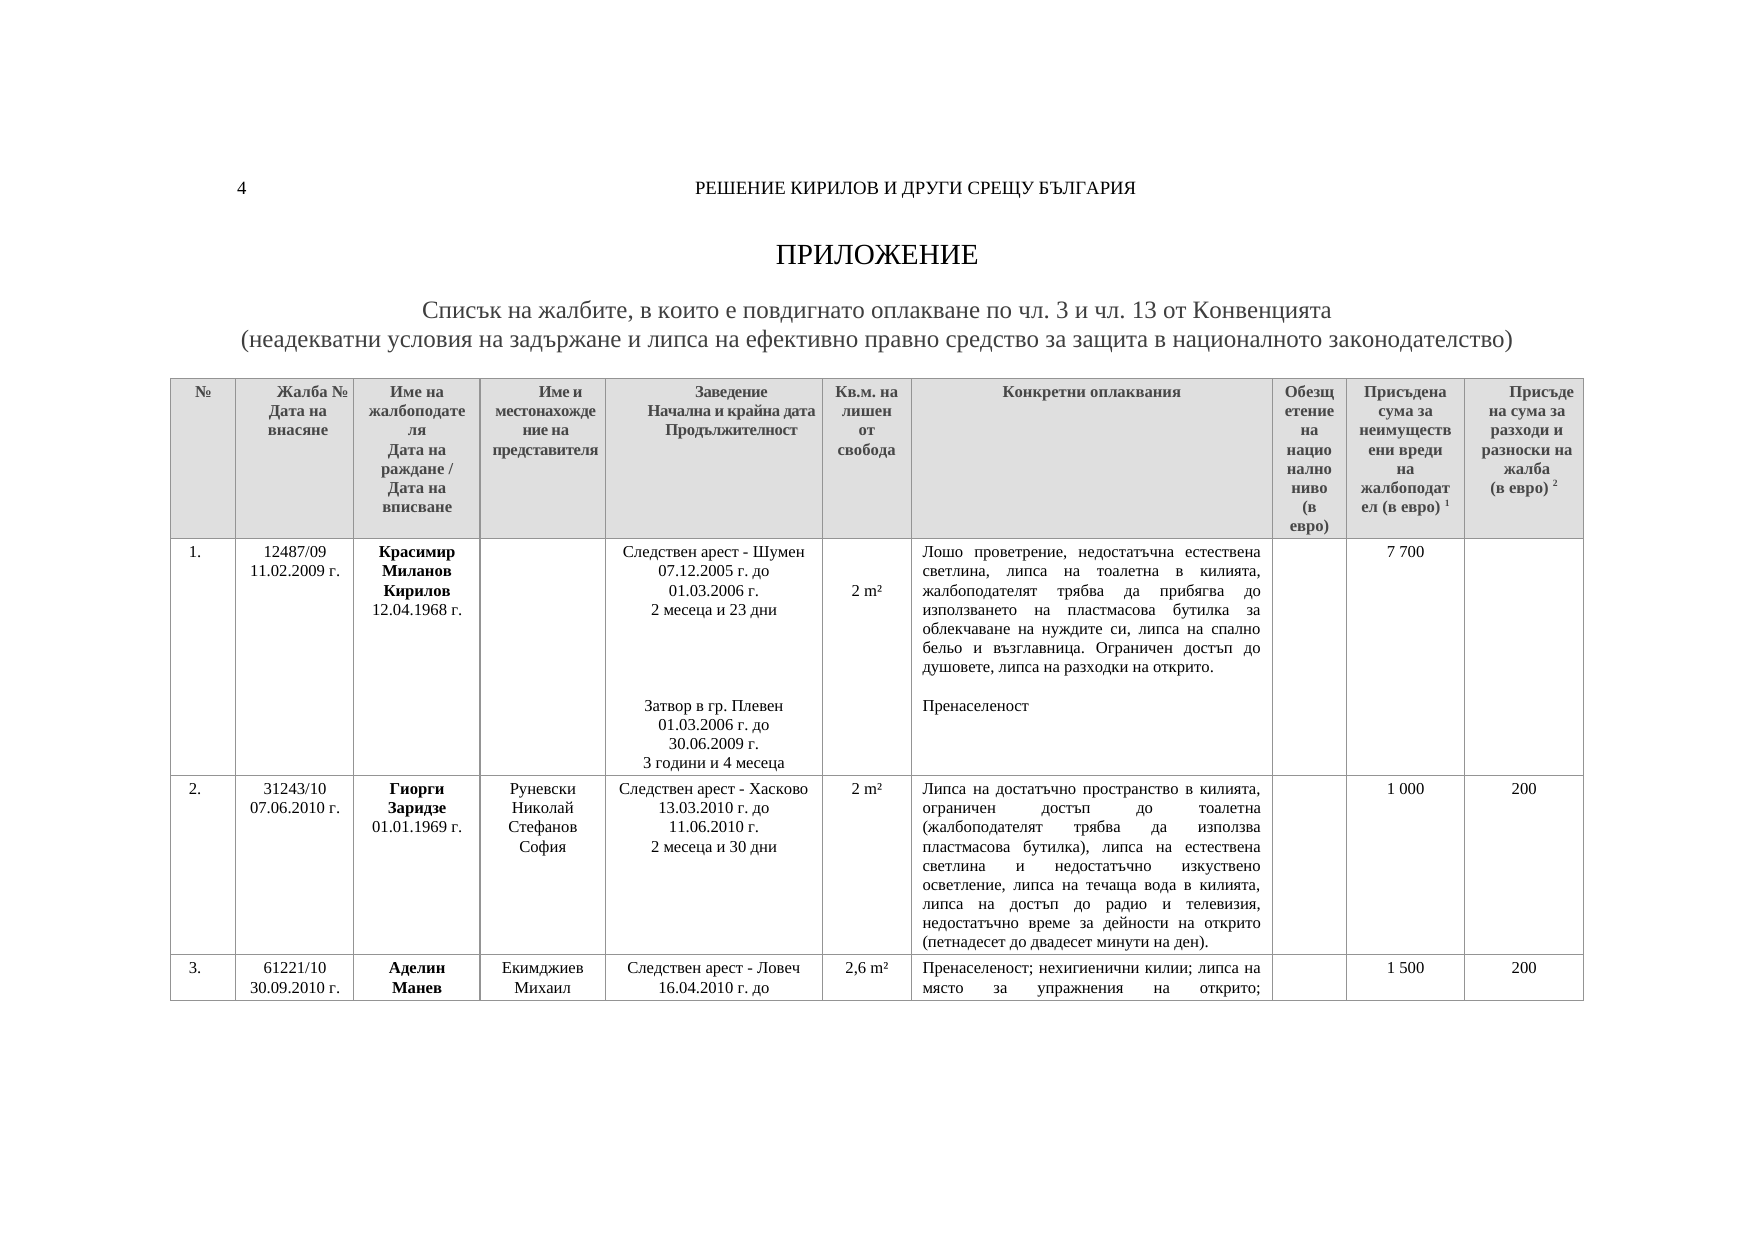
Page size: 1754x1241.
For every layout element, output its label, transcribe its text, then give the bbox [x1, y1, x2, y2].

table_header Присъдена сума за неимуществени вреди на жалбоподател (в евро) [1347, 379, 1464, 538]
table_cell [1273, 955, 1346, 999]
table_header Име на жалбоподателя Дата на раждане / Дата на вписване [354, 379, 479, 538]
title ПРИЛОЖЕНИЕ [237, 237, 1517, 270]
table_cell Гиорги Заридзе 01.01.1969 г. [354, 776, 479, 954]
table_cell Аделин Манев Дермански 14.09.1970 г. [354, 955, 479, 999]
table_cell [171, 539, 235, 775]
table_header Име и местонахождение на представителя [481, 379, 605, 538]
table_cell Следствен арест - Шумен 07.12.2005 г. до 01.03.2006 г. 2 месеца и 23 дни Затвор в гр. Плевен 01.03.2006 г. до 30.06.2009 г. 3 години и 4 месеца [606, 539, 822, 775]
table_cell 31243/10 07.06.2010 г. [236, 776, 353, 954]
table_cell Лошо проветрение, недостатъчна естествена светлина, липса на тоалетна в килията, жалбоподателят трябва да прибягва до използването на пластмасова бутилка за облекчаване на нуждите си, липса на спално бельо и възглавница. Ограничен достъп до душовете, липса на разходки на открито. Пренаселеност [912, 539, 1272, 775]
table_header Конкретни оплаквания [912, 379, 1272, 538]
table_cell 1 000 [1347, 776, 1464, 954]
table_cell 1 500 [1347, 955, 1464, 999]
table_cell 2 m² [823, 539, 911, 775]
table_header Заведение Начална и крайна дата Продължителност [606, 379, 822, 538]
table_header № [171, 379, 235, 538]
table_cell Липса на достатъчно пространство в килията, ограничен достъп до тоалетна (жалбоподателят трябва да използва пластмасова бутилка), липса на естествена светлина и недостатъчно изкуствено осветление, липса на течаща вода в килията, липса на достъп до радио и телевизия, недостатъчно време за дейности на открито (петнадесет до двадесет минути на ден). [912, 776, 1272, 954]
table_header Присъдена сума за разходи и разноски на жалба (в евро) [1465, 379, 1583, 538]
table_cell 200 [1465, 776, 1583, 954]
table_cell [1273, 776, 1346, 954]
table_cell 7 700 [1347, 539, 1464, 775]
table_cell Руневски Николай Стефанов София [481, 776, 605, 954]
table_cell [481, 539, 605, 775]
title (неадекватни условия на задържане и липса на ефективно правно средство за защита в националното законодателство) [237, 324, 1517, 353]
table_cell [1465, 539, 1583, 775]
table_cell [171, 955, 235, 999]
table_cell 2 m² [823, 776, 911, 954]
table_cell 200 [1465, 955, 1583, 999]
table_header Кв.м. на лишен от свобода [823, 379, 911, 538]
title Списък на жалбите, в които е повдигнато оплакване по чл. 3 и чл. 13 от Конвенцията [237, 295, 1517, 324]
table_cell Красимир Миланов Кирилов 12.04.1968 г. [354, 539, 479, 775]
table_cell [171, 776, 235, 954]
table_cell Екимджиев Михаил Тихолов Пловдив [481, 955, 605, 999]
table_header Обезщетение на национално ниво (в евро) [1273, 379, 1346, 538]
table_cell 12487/09 11.02.2009 г. [236, 539, 353, 775]
table_cell Следствен арест - Хасково 13.03.2010 г. до 11.06.2010 г. 2 месеца и 30 дни [606, 776, 822, 954]
table_header Жалба № Дата на внасяне [236, 379, 353, 538]
table_cell 61221/10 30.09.2010 г. [236, 955, 353, 999]
table_cell 2,6 m² [823, 955, 911, 999]
table_cell [1273, 539, 1346, 775]
